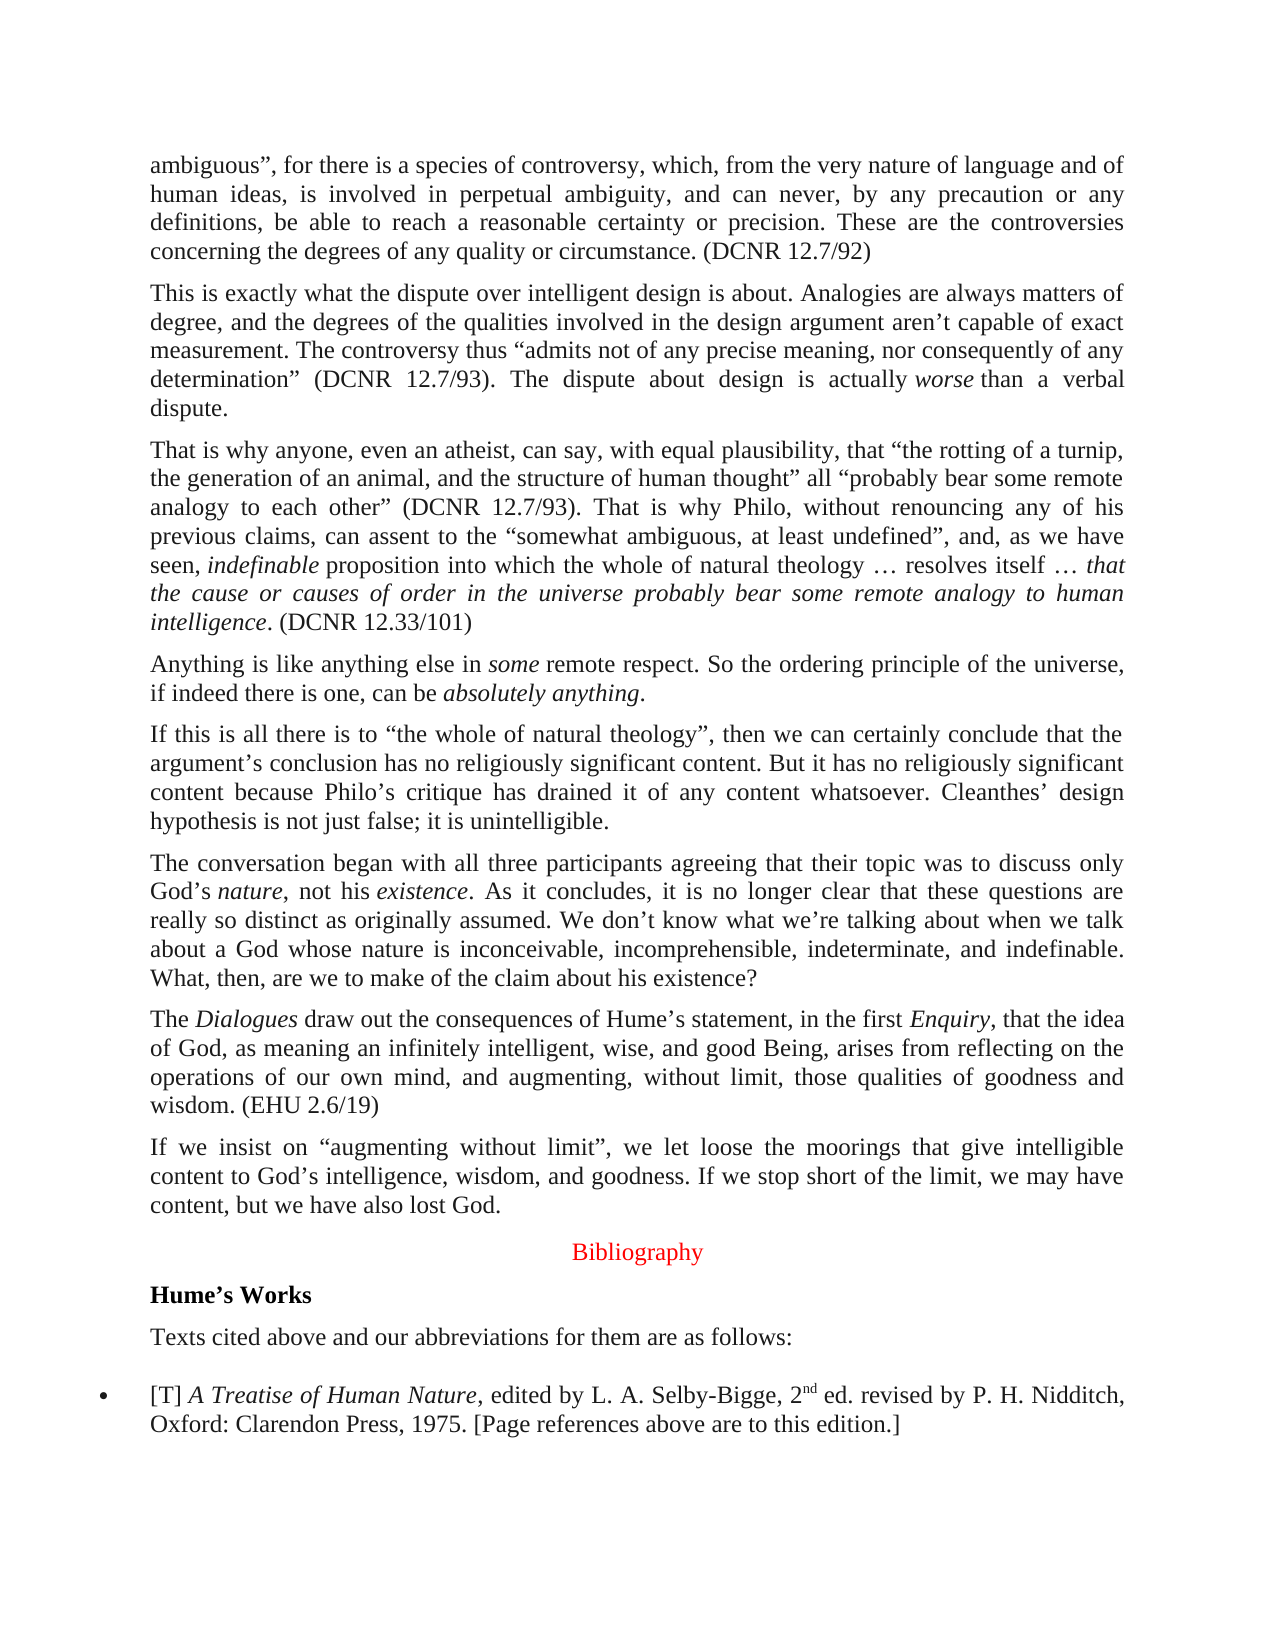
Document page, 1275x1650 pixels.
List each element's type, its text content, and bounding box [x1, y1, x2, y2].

list [T] A Treatise of Human Nature, edited by L. A. Selby-Bigge, 2nd ed. revised by P. H. Nidditch, Oxford: Clarendon Press, 1975. [Page references above are to this edition.] [100, 1380, 1125, 1438]
text Bibliography [150, 1236, 1125, 1266]
text Texts cited above and our abbreviations for them are as follows: [150, 1322, 1125, 1351]
text This is exactly what the dispute over intelligent design is about. Analogies are always matters of degree, and the degrees of the qualities involved in the design argument aren’t capable of exact measurement. The controversy thus “admits not of any precise meaning, nor consequently of any determination” (DCNR 12.7/93). The dispute about design is actually worse than a verbal dispute. [150, 278, 1125, 422]
text The conversation began with all three participants agreeing that their topic was to discuss only God’s nature, not his existence. As it concludes, it is no longer clear that these questions are really so distinct as originally assumed. We don’t know what we’re talking about when we talk about a God whose nature is inconceivable, incomprehensible, indeterminate, and indefinable. What, then, are we to make of the claim about his existence? [150, 848, 1125, 991]
text Hume’s Works [150, 1279, 1125, 1309]
text If we insist on “augmenting without limit”, we let loose the moorings that give intelligible content to God’s intelligence, wisdom, and goodness. If we stop short of the limit, we may have content, but we have also lost God. [150, 1132, 1125, 1219]
text Anything is like anything else in some remote respect. So the ordering principle of the universe, if indeed there is one, can be absolutely anything. [150, 649, 1125, 707]
text If this is all there is to “the whole of natural theology”, then we can certainly conclude that the argument’s conclusion has no religiously significant content. But it has no religiously significant content because Philo’s critique has drained it of any content whatsoever. Cleanthes’ design hypothesis is not just false; it is unintelligible. [150, 719, 1125, 834]
text The Dialogues draw out the consequences of Hume’s statement, in the first Enquiry, that the idea of God, as meaning an infinitely intelligent, wise, and good Being, arises from reflecting on the operations of our own mind, and augmenting, without limit, those qualities of goodness and wisdom. (EHU 2.6/19) [150, 1004, 1125, 1119]
text That is why anyone, even an atheist, can say, with equal plausibility, that “the rotting of a turnip, the generation of an animal, and the structure of human thought” all “probably bear some remote analogy to each other” (DCNR 12.7/93). That is why Philo, without renouncing any of his previous claims, can assent to the “somewhat ambiguous, at least undefined”, and, as we have seen, indefinable proposition into which the whole of natural theology … resolves itself … that the cause or causes of order in the universe probably bear some remote analogy to human intelligence. (DCNR 12.33/101) [150, 435, 1125, 636]
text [150, 150, 1125, 265]
